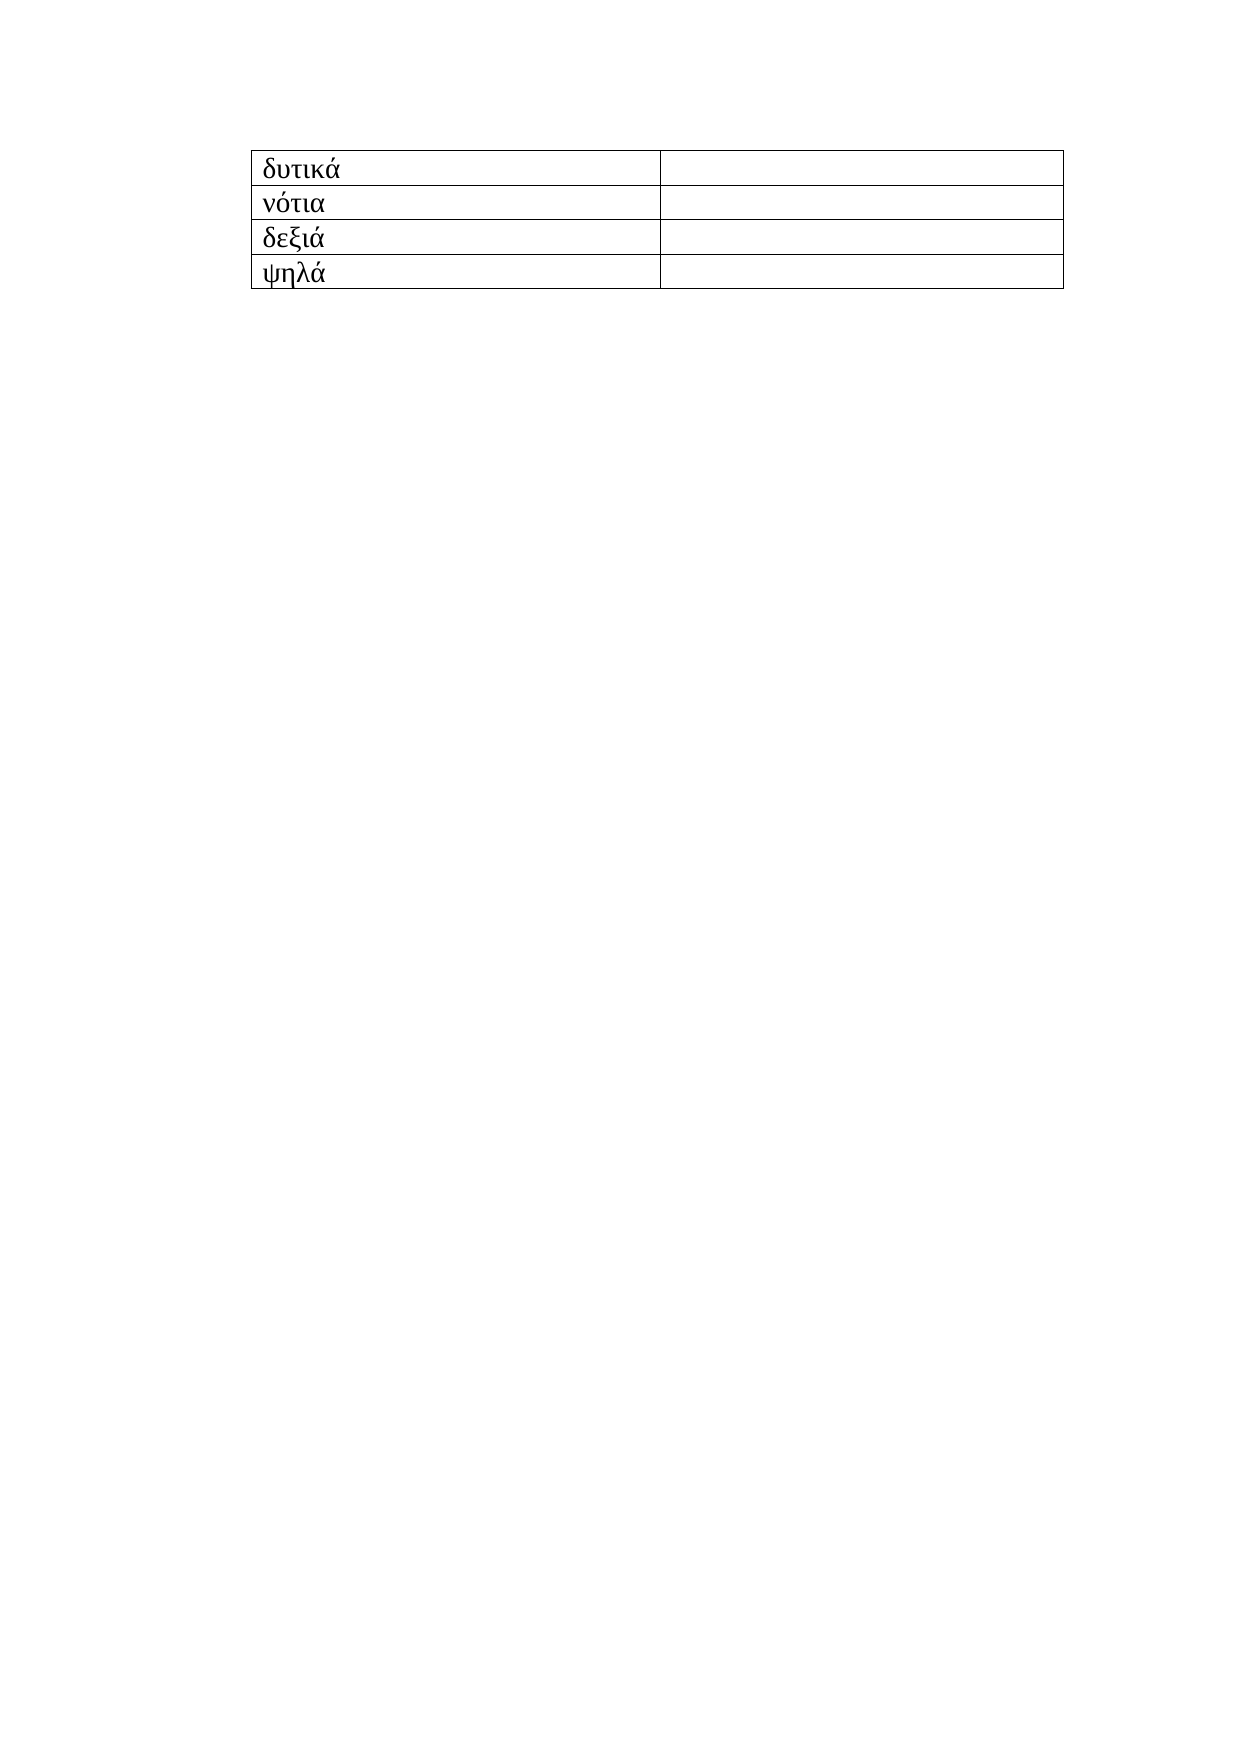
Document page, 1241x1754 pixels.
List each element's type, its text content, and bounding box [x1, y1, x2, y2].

table_cell ψηλά [252, 255, 660, 288]
table_cell νότια [252, 186, 660, 219]
table_cell [661, 255, 1063, 288]
table_cell δυτικά [252, 151, 660, 184]
table_cell δεξιά [252, 220, 660, 254]
table_cell [661, 151, 1063, 184]
table_cell [661, 220, 1063, 254]
table_cell [661, 186, 1063, 219]
